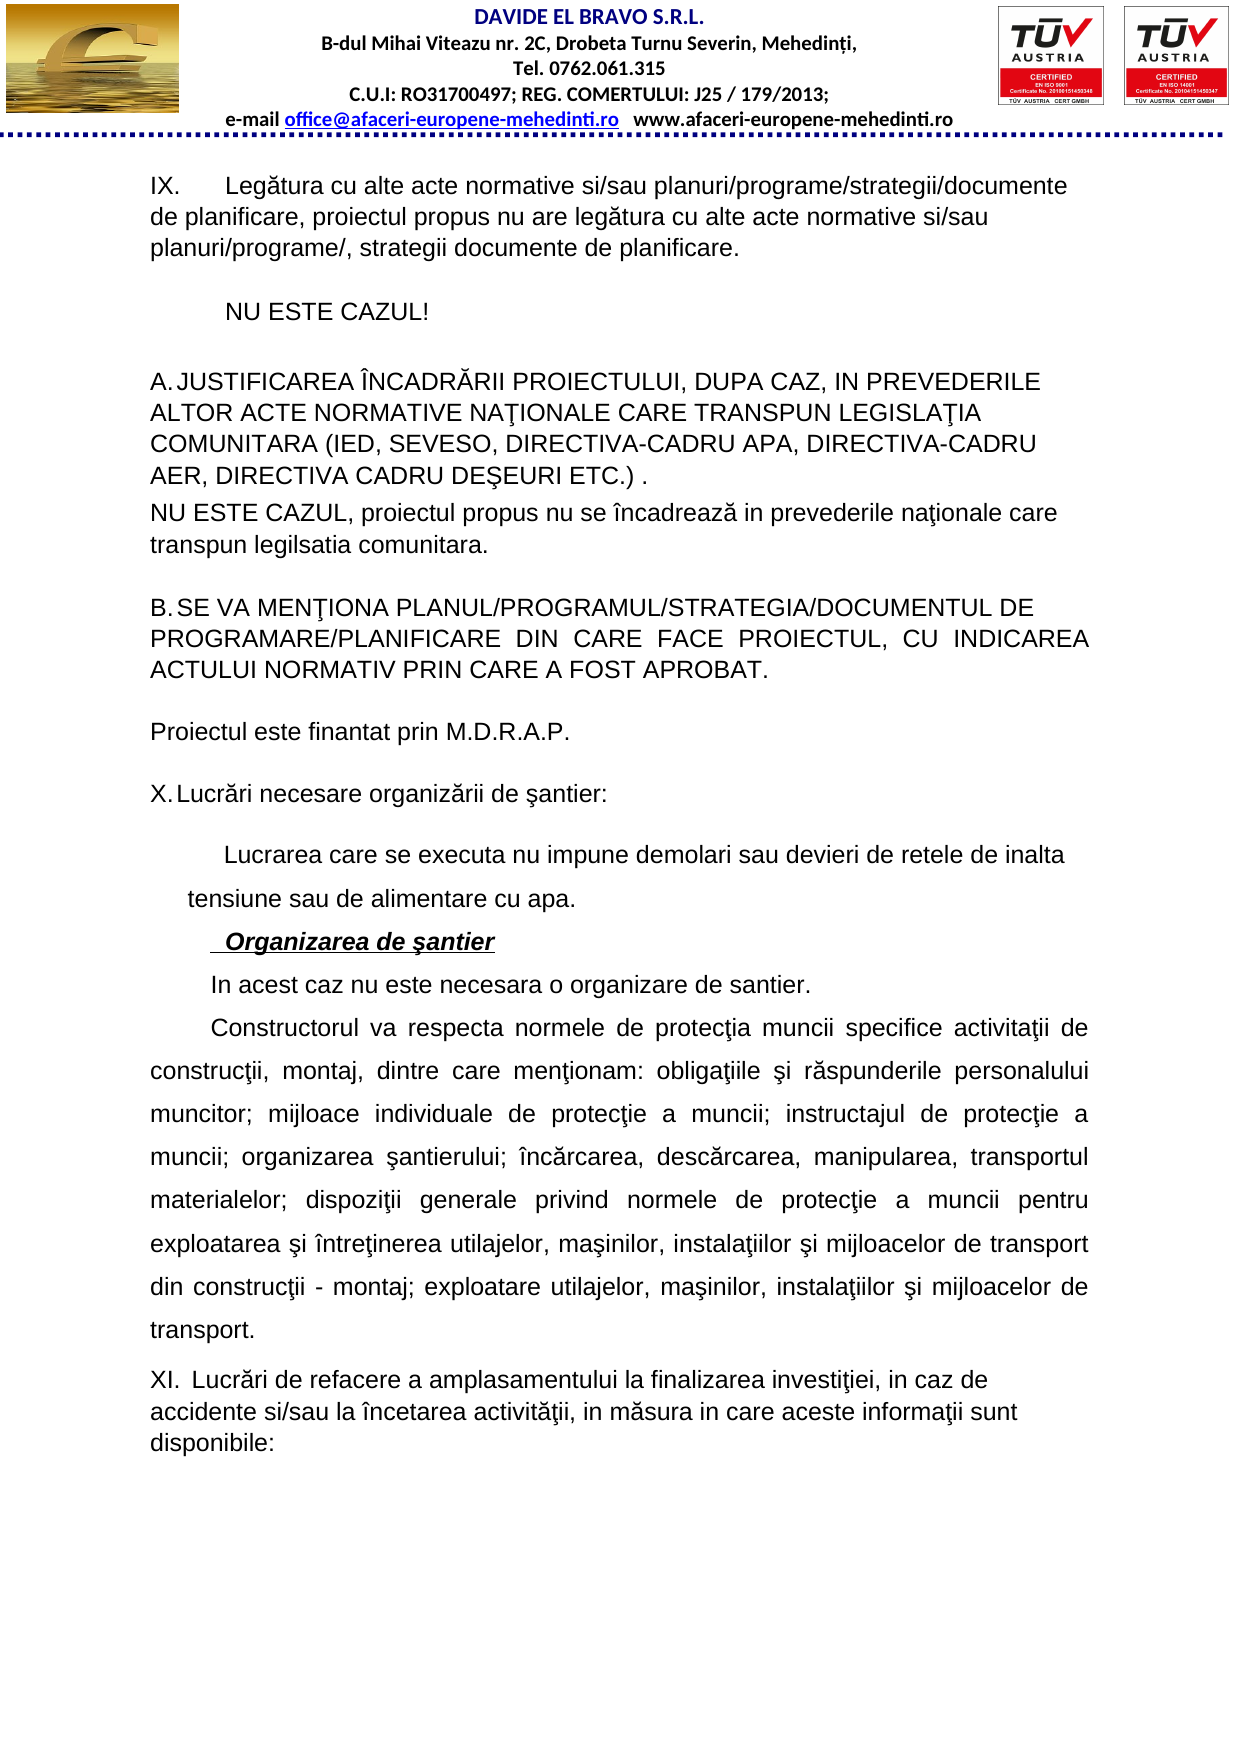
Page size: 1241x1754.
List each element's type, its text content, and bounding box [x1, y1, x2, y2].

text X. Lucrări necesare organizării de şantier: [150, 778, 1090, 809]
picture [1124, 6, 1229, 105]
picture [6, 4, 179, 113]
text IX. Legătura cu alte acte normative si/sau planuri/programe/strategii/documente de planificare, proiectul propus nu are legătura cu alte acte normative si/sau planuri/programe/, strategii documente de planificare. [150, 169, 1090, 263]
text NU ESTE CAZUL! [150, 296, 1090, 327]
text B. SE VA MENŢIONA PLANUL/PROGRAMUL/STRATEGIA/DOCUMENTUL DE [150, 592, 1090, 623]
picture [998, 6, 1104, 105]
text Constructorul va respecta normele de protecţia muncii specifice activitaţii de construcţii, montaj, dintre care menţionam: obligaţiile şi răspunderile personalului muncitor; mijloace individuale de protecţie a muncii; instructajul de protecţie a muncii; organizarea şantierului; încărcarea, descărcarea, manipularea, transportul materialelor; dispoziţii generale privind normele de protecţie a muncii pentru exploatarea şi întreţinerea utilajelor, maşinilor, instalaţiilor şi mijloacelor de transport din construcţii - montaj; exploatare utilajelor, maşinilor, instalaţiilor şi mijloacelor de transport. [150, 1013, 1090, 1344]
text XI. Lucrări de refacere a amplasamentului la finalizarea investiţiei, in caz de accidente si/sau la încetarea activităţii, in măsura in care aceste informaţii sunt disponibile: [150, 1364, 1090, 1457]
text Organizarea de şantier [150, 927, 1090, 956]
text In acest caz nu este necesara o organizare de santier. [150, 970, 1090, 999]
text NU ESTE CAZUL, proiectul propus nu se încadrează in prevederile naţionale care transpun legilsatia comunitara. [150, 497, 1090, 560]
text A. JUSTIFICAREA ÎNCADRĂRII PROIECTULUI, DUPA CAZ, IN PREVEDERILE ALTOR ACTE NORMATIVE NAŢIONALE CARE TRANSPUN LEGISLAŢIA COMUNITARA (IED, SEVESO, DIRECTIVA-CADRU APA, DIRECTIVA-CADRU AER, DIRECTIVA CADRU DEŞEURI ETC.) . [150, 365, 1090, 491]
text Proiectul este finantat prin M.D.R.A.P. [150, 716, 1090, 747]
text Lucrarea care se executa nu impune demolari sau devieri de retele de inalta tensiune sau de alimentare cu apa. [187, 841, 1090, 912]
text PROGRAMARE/PLANIFICARE DIN CARE FACE PROIECTUL, CU INDICAREA ACTULUI NORMATIV PRIN CARE A FOST APROBAT. [150, 623, 1090, 685]
